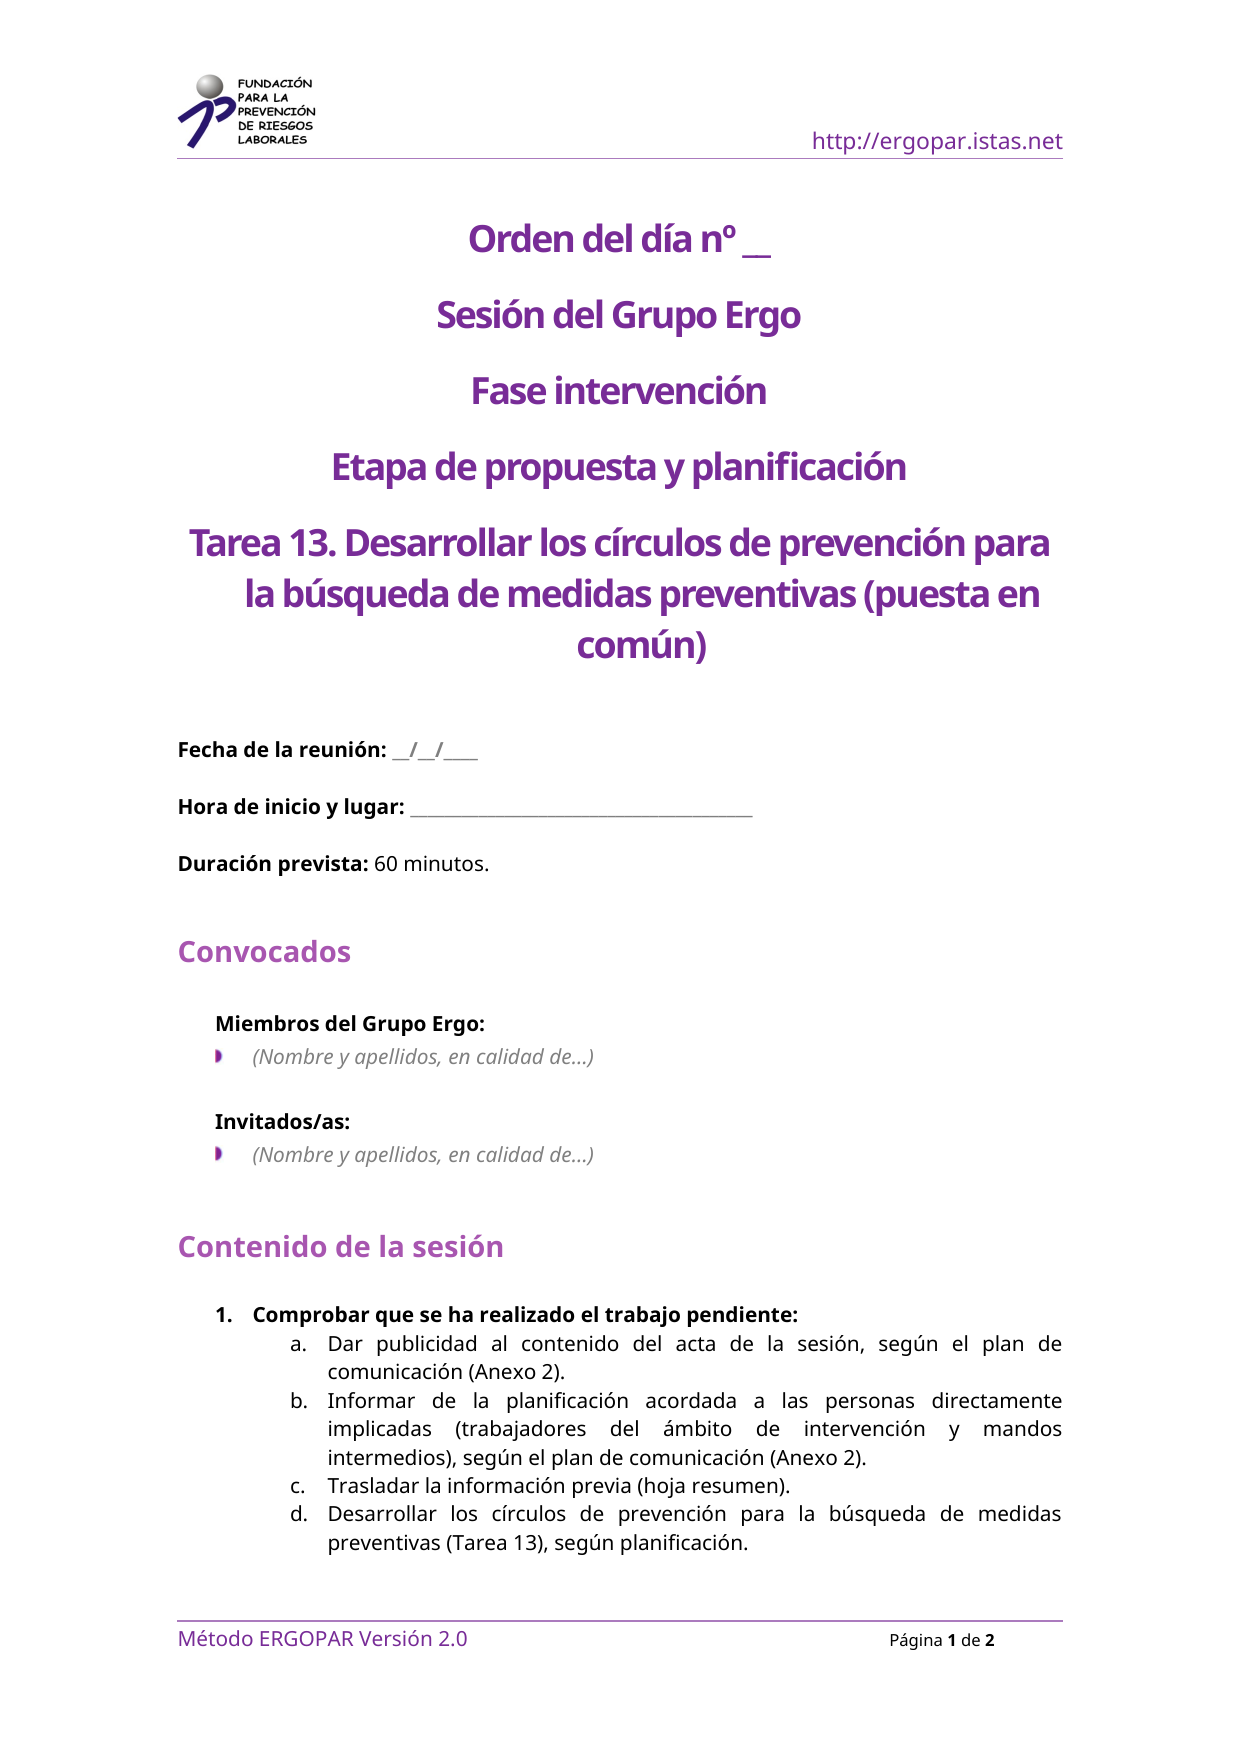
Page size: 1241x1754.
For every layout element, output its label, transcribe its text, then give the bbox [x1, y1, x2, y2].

subtitle Tarea 13. Desarrollar los círculos de prevención para la búsqueda de medidas preventivas (puesta en común) [177, 516, 1063, 669]
list Trasladar la información previa (hoja resumen). [290, 1471, 1063, 1499]
list Comprobar que se ha realizado el trabajo pendiente: [215, 1300, 1063, 1329]
list Dar publicidad al contenido del acta de la sesión, según el plan de comunicación (Anexo 2). [290, 1329, 1063, 1386]
subtitle Fase intervención [177, 364, 1063, 415]
subtitle Contenido de la sesión [177, 1226, 1063, 1266]
text Fecha de la reunión: __/__/____ [177, 735, 1063, 764]
text Invitados/as: [177, 1107, 1063, 1136]
subtitle Orden del día nº __ [177, 212, 1063, 263]
picture [215, 1145, 224, 1163]
text Hora de inicio y lugar: ________________________________________ [177, 792, 1063, 821]
list Desarrollar los círculos de prevención para la búsqueda de medidas preventivas (Tarea 13), según planificación. [290, 1499, 1063, 1556]
list Informar de la planificación acordada a las personas directamente implicadas (trabajadores del ámbito de intervención y mandos intermedios), según el plan de comunicación (Anexo 2). [290, 1386, 1063, 1471]
subtitle Etapa de propuesta y planificación [177, 440, 1063, 491]
picture [177, 73, 317, 150]
text Duración prevista: 60 minutos. [177, 849, 1063, 878]
picture [215, 1048, 224, 1065]
subtitle Convocados [177, 931, 1063, 971]
list (Nombre y apellidos, en calidad de…) [215, 1042, 1063, 1071]
subtitle Sesión del Grupo Ergo [177, 288, 1063, 339]
text Miembros del Grupo Ergo: [177, 1009, 1063, 1038]
list (Nombre y apellidos, en calidad de…) [215, 1140, 1063, 1168]
